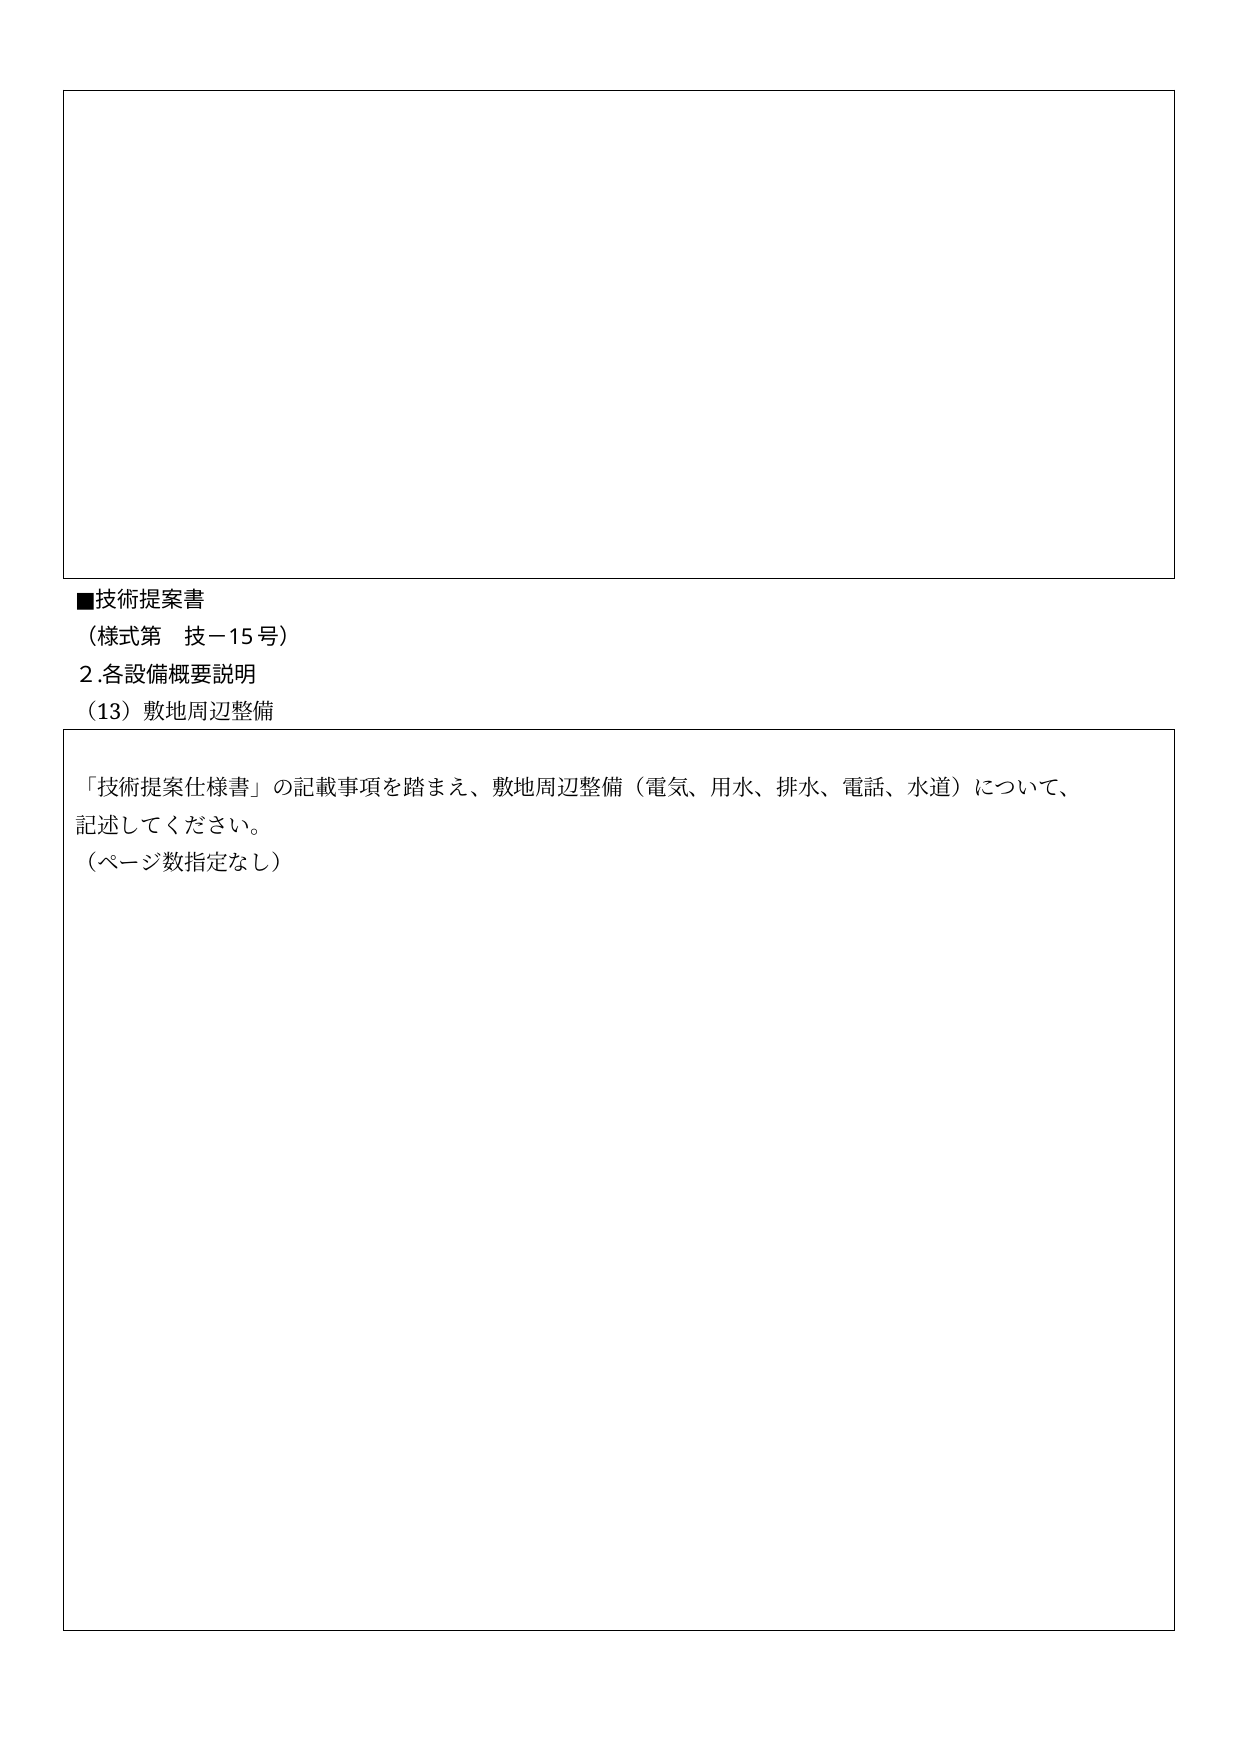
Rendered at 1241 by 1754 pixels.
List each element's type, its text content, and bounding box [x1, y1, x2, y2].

text ■技術提案書 [75, 579, 1165, 617]
text （様式第 技－15号） [75, 617, 1165, 654]
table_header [64, 91, 1174, 578]
text （13）敷地周辺整備 [75, 692, 1165, 729]
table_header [64, 730, 1174, 1630]
text ２.各設備概要説明 [75, 654, 1165, 692]
